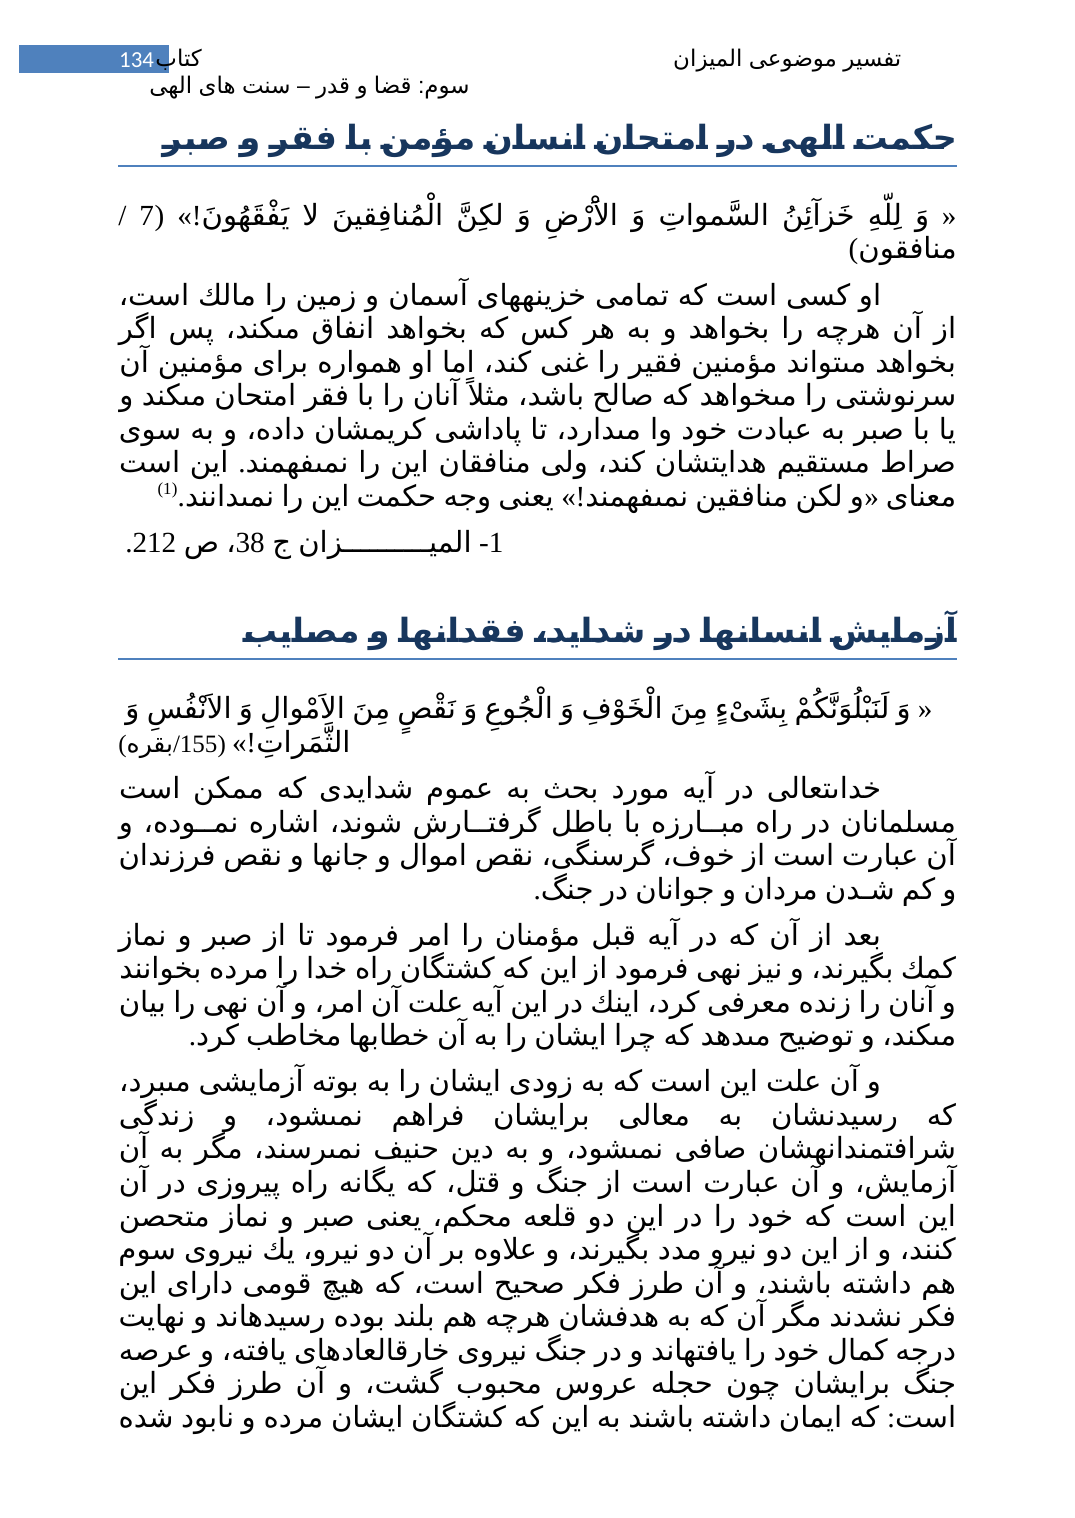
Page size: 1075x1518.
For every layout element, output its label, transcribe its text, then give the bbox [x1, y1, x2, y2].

subtitle آزمايش انسان‏ها در شدايد، فقدان‏ها و مصايب [118, 612, 957, 658]
subtitle حكمت الهى در امتحان انسان مؤمن با فقر و صبر [118, 118, 957, 165]
text « وَ لِلّهِ خَزآئِنُ السَّمواتِ وَ الاَْرْضِ وَ لكِنَّ الْمُنافِقينَ لا يَفْقَهُونَ!» (7 / منافقون) [118, 198, 957, 265]
text خداى‏تعالى در آيه مورد بحث به عموم شدايدى كه ممكن است مسلمانان در راه مبــارزه با باطل گرفتــارش شوند، اشاره نمــوده، و آن عبارت است از خوف، گرسنگى، نقص اموال و جان‏ها و نقص فرزندان و كم شـدن مردان و جوانان در جنگ. [118, 771, 957, 905]
text 1- الميــــــــــزان ج 38، ص 212. [118, 525, 957, 558]
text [118, 1064, 957, 1433]
text بعد از آن كه در آيه قبل مؤمنان را امر فرمود تا از صبر و نماز كمك بگيرند، و نيز نهى فرمود از اين كه كشتگان راه خدا را مرده بخوانند و آنان را زنده معرفى كرد، اينك در اين آيه علت آن امر، و آن نهى را بيان مى‏كند، و توضيح مى‏دهد كه چرا ايشان را به آن خطاب‏ها مخاطب كرد. [118, 918, 957, 1052]
text او كسى است كه تمامى خزينه‏هاى آسمان و زمين را مالك است، از آن هرچه را بخواهد و به هر كس كه بخواهد انفاق مى‏كند، پس اگر بخواهد مى‏تواند مؤمنين فقير را غنى كند، اما او همواره براى مؤمنين آن سرنوشتى را مى‏خواهد كه صالح باشد، مثلاً آنان را با فقر امتحان مى‏كند و يا با صبر به عبادت خود وا مى‏دارد، تا پاداشى كريمشان داده، و به سوى صراط مستقيم هدايتشان كند، ولى منافقان اين را نمى‏فهمند. اين است معناى «و لكن منافقين نمى‏فهمند!» يعنى وجه حكمت اين را نمى‏دانند.(1) [118, 278, 957, 512]
text « وَ لَنَبْلُوَنَّكُمْ بِشَىْ‏ءٍ مِنَ الْخَوْفِ وَ الْجُوعِ وَ نَقْصٍ مِنَ الاَمْوالِ وَ الاَنْفُسِ وَ الثَّمَراتِ!» (155/بقره) [118, 692, 957, 759]
